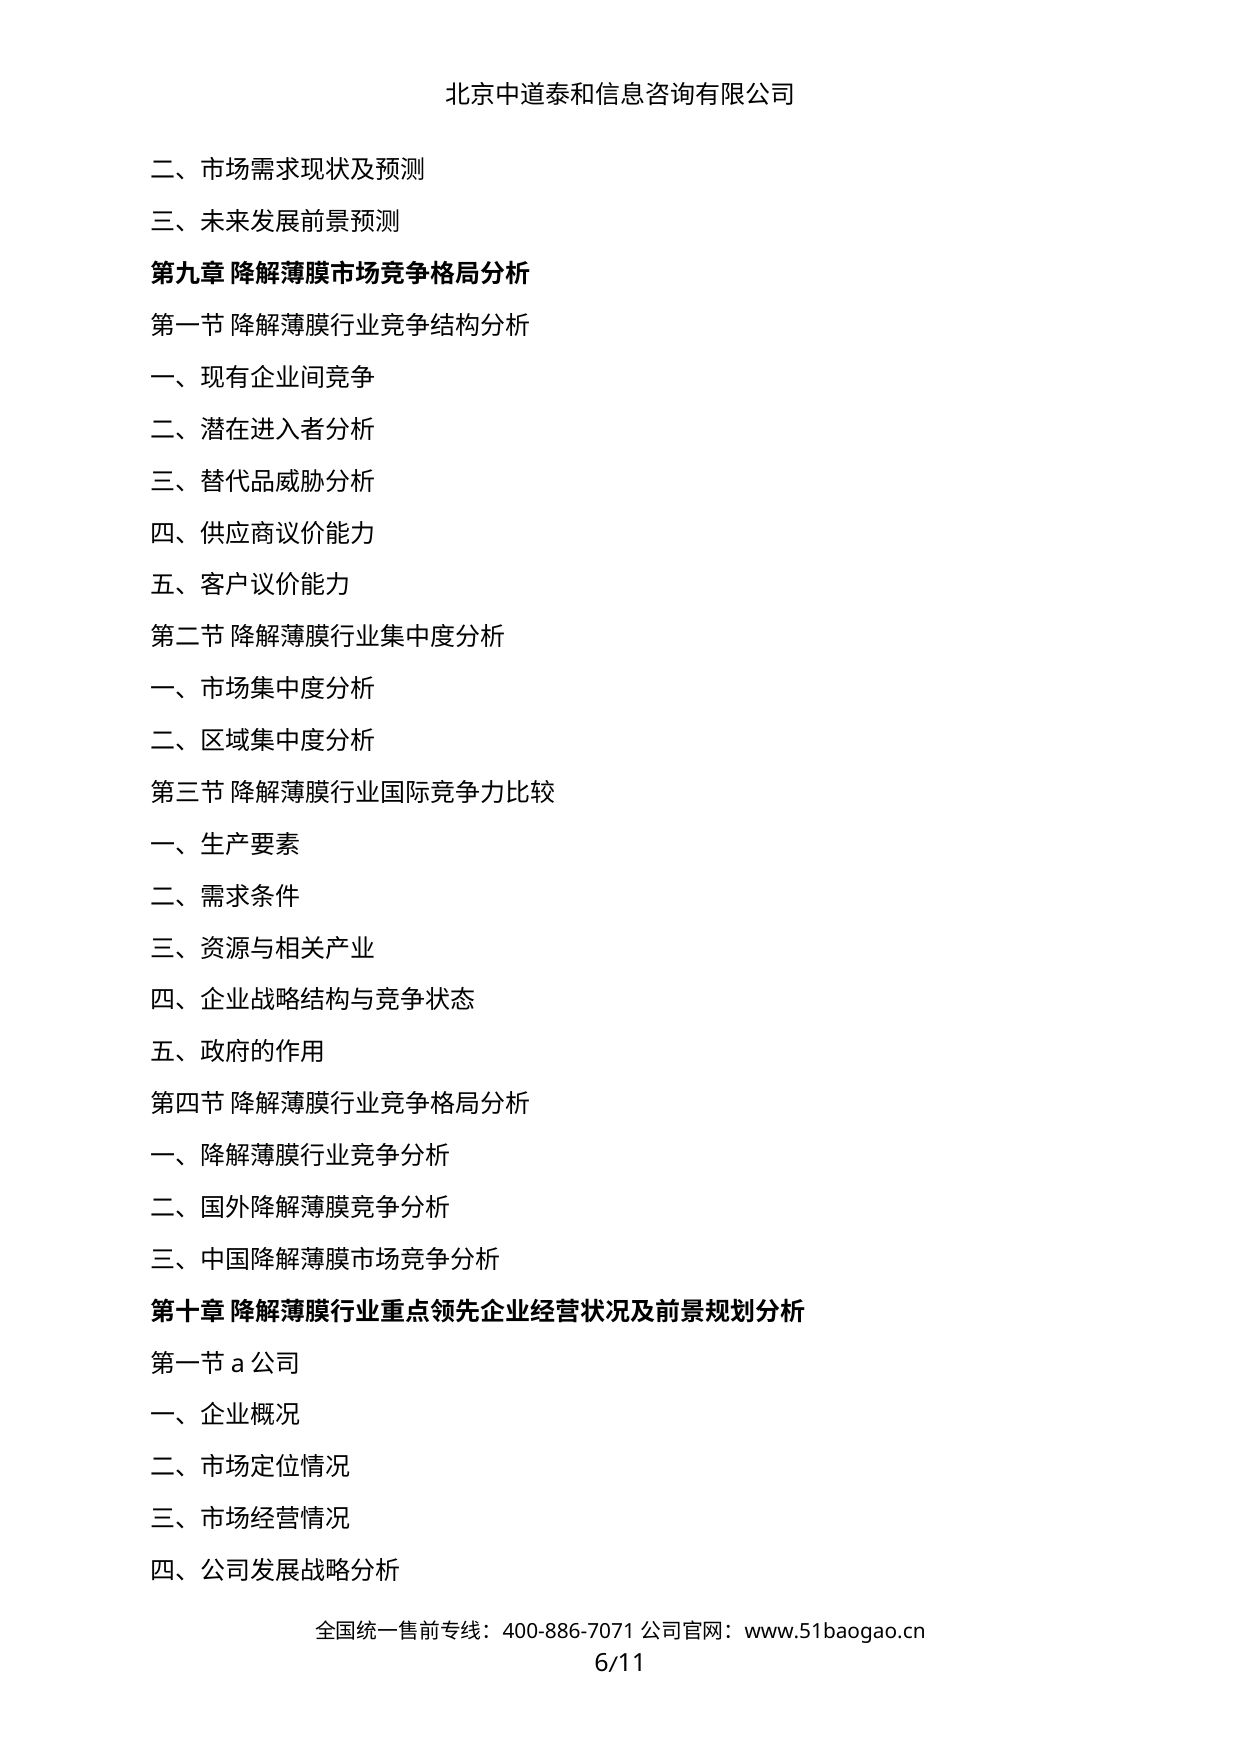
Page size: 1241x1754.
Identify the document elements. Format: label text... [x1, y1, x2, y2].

text 五、客户议价能力 [150, 565, 1090, 601]
text 第三节 降解薄膜行业国际竞争力比较 [150, 772, 1090, 809]
text 三、替代品威胁分析 [150, 461, 1090, 497]
text 一、企业概况 [150, 1395, 1090, 1431]
text 三、市场经营情况 [150, 1499, 1090, 1535]
text 二、国外降解薄膜竞争分析 [150, 1187, 1090, 1224]
text 三、资源与相关产业 [150, 928, 1090, 964]
text 四、企业战略结构与竞争状态 [150, 980, 1090, 1016]
text 四、公司发展战略分析 [150, 1551, 1090, 1587]
text 二、需求条件 [150, 876, 1090, 912]
text 第四节 降解薄膜行业竞争格局分析 [150, 1084, 1090, 1120]
text 一、市场集中度分析 [150, 669, 1090, 705]
text 第九章 降解薄膜市场竞争格局分析 [150, 254, 1090, 290]
text 二、潜在进入者分析 [150, 409, 1090, 446]
text 二、区域集中度分析 [150, 721, 1090, 757]
text 五、政府的作用 [150, 1032, 1090, 1068]
text 二、市场需求现状及预测 [150, 150, 1090, 186]
text 一、现有企业间竞争 [150, 357, 1090, 394]
text 三、中国降解薄膜市场竞争分析 [150, 1239, 1090, 1276]
text 二、市场定位情况 [150, 1447, 1090, 1483]
text 三、未来发展前景预测 [150, 202, 1090, 238]
text 第十章 降解薄膜行业重点领先企业经营状况及前景规划分析 [150, 1291, 1090, 1327]
text 一、生产要素 [150, 824, 1090, 861]
text 四、供应商议价能力 [150, 513, 1090, 549]
text 第一节 a公司 [150, 1343, 1090, 1379]
text 第一节 降解薄膜行业竞争结构分析 [150, 306, 1090, 342]
text 第二节 降解薄膜行业集中度分析 [150, 617, 1090, 653]
text 一、降解薄膜行业竞争分析 [150, 1136, 1090, 1172]
